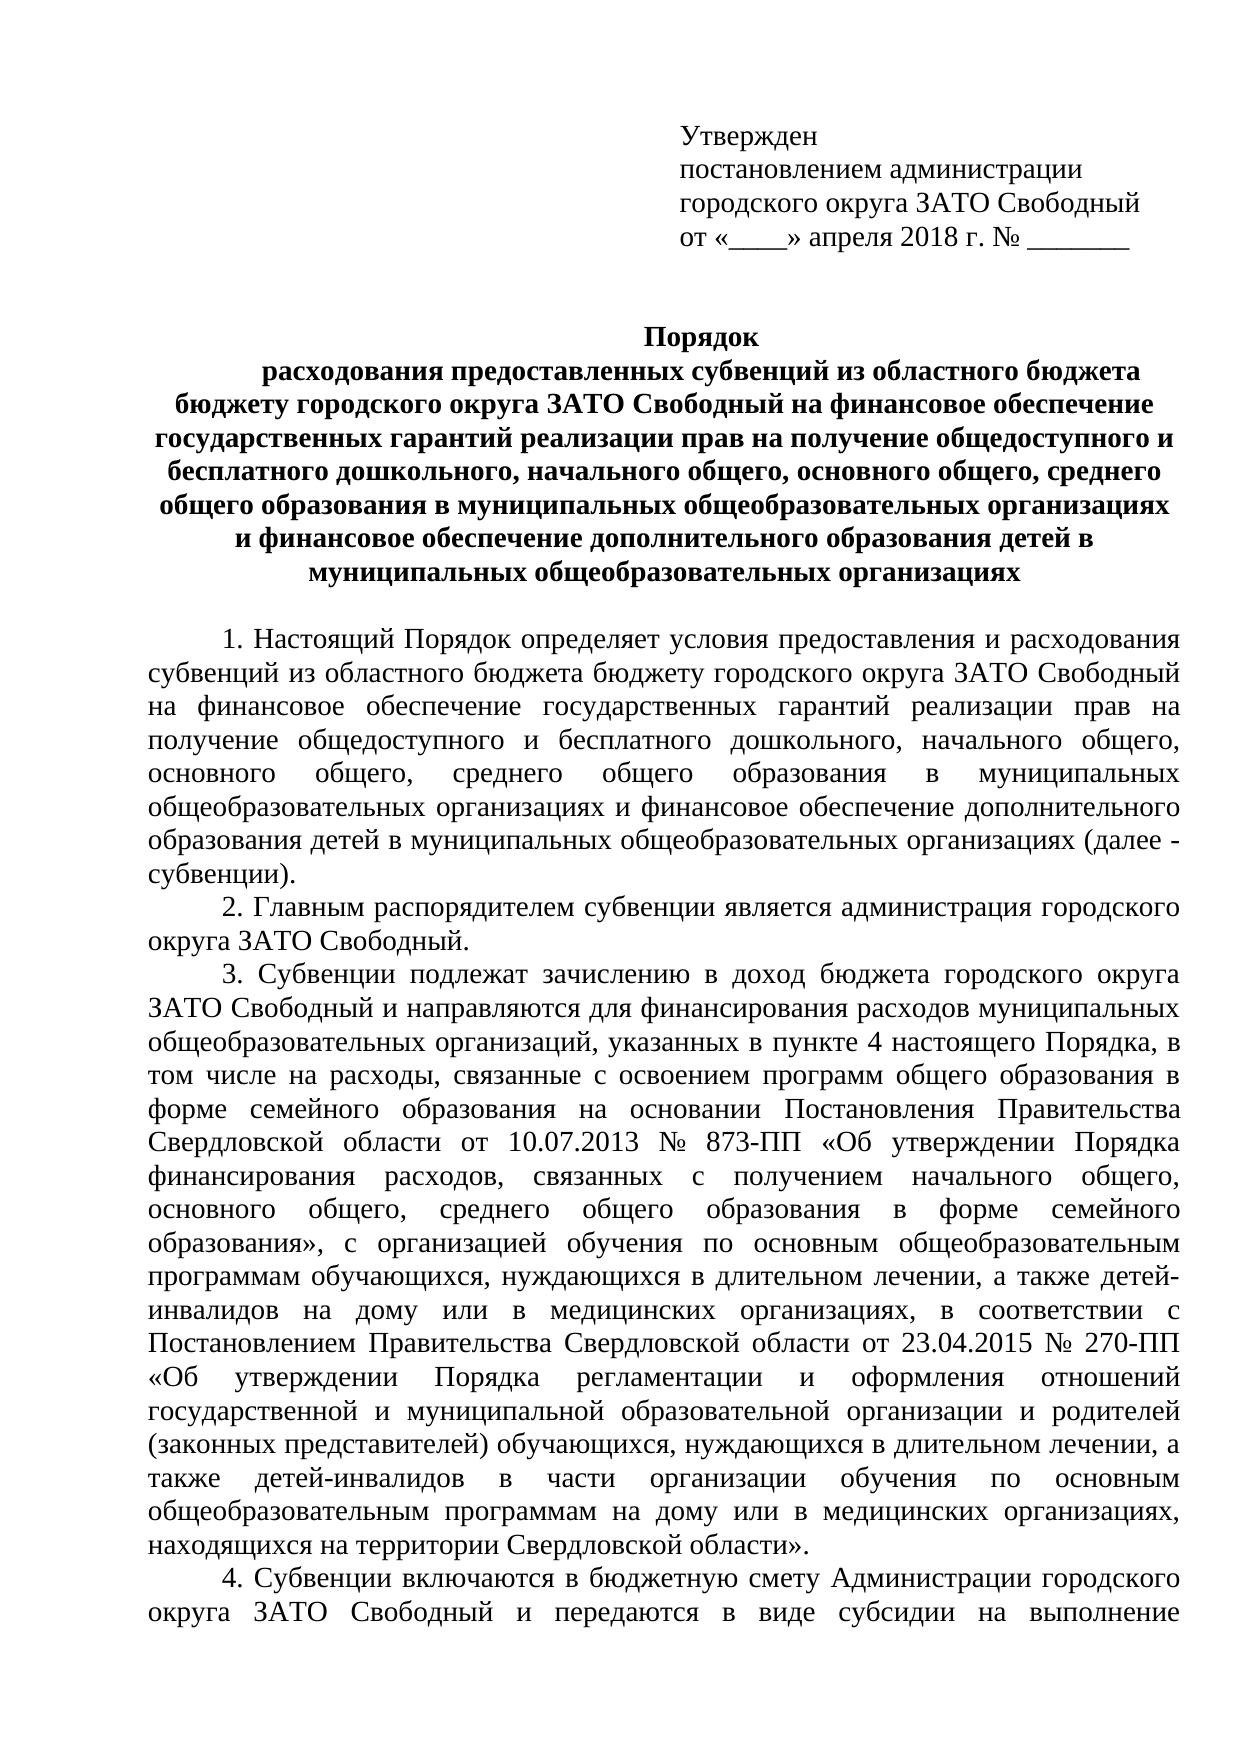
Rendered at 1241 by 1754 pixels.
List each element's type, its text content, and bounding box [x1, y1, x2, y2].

text 3. Субвенции подлежат зачислению в доход бюджета городского округа ЗАТО Свободный и направляются для финансирования расходов муниципальных общеобразовательных организаций, указанных в пункте 4 настоящего Порядка, в том числе на расходы, связанные с освоением программ общего образования в форме семейного образования на основании Постановления Правительства Свердловской области от 10.07.2013 № 873-ПП «Об утверждении Порядка финансирования расходов, связанных с получением начального общего, основного общего, среднего общего образования в форме семейного образования», с организацией обучения по основным общеобразовательным программам обучающихся, нуждающихся в длительном лечении, а также детей-инвалидов на дому или в медицинских организациях, в соответствии с Постановлением Правительства Свердловской области от 23.04.2015 № 270-ПП «Об утверждении Порядка регламентации и оформления отношений государственной и муниципальной образовательной организации и родителей (законных представителей) обучающихся, нуждающихся в длительном лечении, а также детей-инвалидов в части организации обучения по основным общеобразовательным программам на дому или в медицинских организациях, находящихся на территории Свердловской области». [148, 957, 1181, 1560]
text Утвержден [679, 118, 1181, 152]
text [148, 1560, 1181, 1627]
text от «____» апреля 2018 г. № _______ [679, 219, 1181, 252]
text расходования предоставленных субвенций из областного бюджета бюджету городского округа ЗАТО Свободный на финансовое обеспечение государственных гарантий реализации прав на получение общедоступного и бесплатного дошкольного, начального общего, основного общего, среднего общего образования в муниципальных общеобразовательных организациях и финансовое обеспечение дополнительного образования детей в муниципальных общеобразовательных организациях [148, 353, 1181, 588]
text 2. Главным распорядителем субвенции является администрация городского округа ЗАТО Свободный. [148, 889, 1181, 957]
text постановлением администрации [679, 152, 1181, 185]
text городского округа ЗАТО Свободный [679, 185, 1181, 219]
text 1. Настоящий Порядок определяет условия предоставления и расходования субвенций из областного бюджета бюджету городского округа ЗАТО Свободный на финансовое обеспечение государственных гарантий реализации прав на получение общедоступного и бесплатного дошкольного, начального общего, основного общего, среднего общего образования в муниципальных общеобразовательных организациях и финансовое обеспечение дополнительного образования детей в муниципальных общеобразовательных организациях (далее - субвенции). [148, 621, 1181, 889]
text Порядок [148, 319, 1181, 353]
